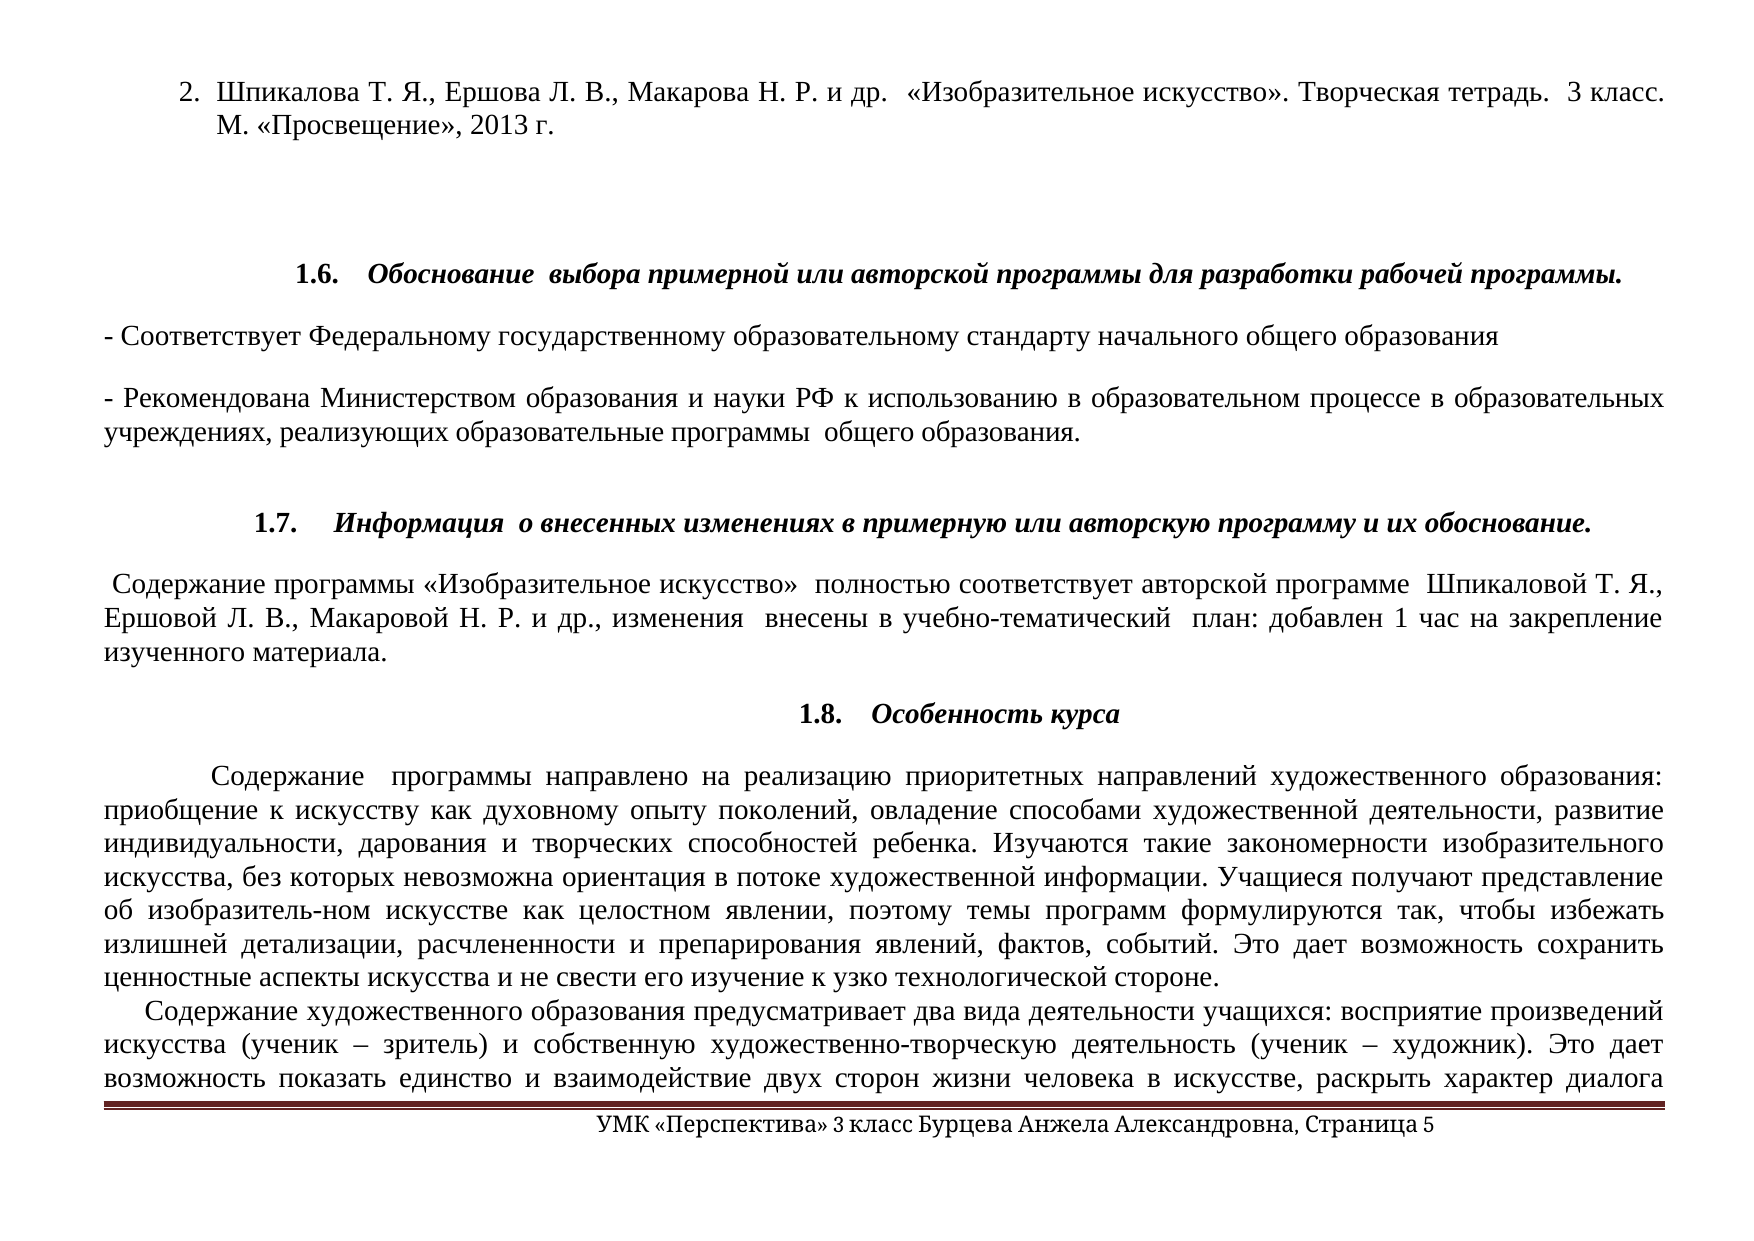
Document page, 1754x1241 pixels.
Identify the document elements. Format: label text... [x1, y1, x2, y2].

list Информация о внесенных изменениях в примерную или авторскую программу и их обоснование. [253, 505, 1665, 539]
list Обоснование выбора примерной или авторской программы для разработки рабочей программы. [253, 256, 1665, 289]
list Шпикалова Т. Я., Ершова Л. В., Макарова Н. Р. и др. «Изобразительное искусство». Творческая тетрадь. 3 класс. М. «Просвещение», 2013 г. [178, 74, 1665, 141]
text - Соответствует Федеральному государственному образовательному стандарту начального общего образования [103, 318, 1665, 352]
list Особенность курса [253, 696, 1665, 729]
text - Рекомендована Министерством образования и науки РФ к использованию в образовательном процессе в образовательных учреждениях, реализующих образовательные программы общего образования. [103, 381, 1665, 448]
text Содержание программы направлено на реализацию приоритетных направлений художественного образования: приобщение к искусству как духовному опыту поколений, овладение способами художественной деятельности, развитие индивидуальности, дарования и творческих способностей ребенка. Изучаются такие закономерности изобразительного искусства, без которых невозможна ориентация в потоке художественной информации. Учащиеся получают представление об изобразитель-ном искусстве как целостном явлении, поэтому темы программ формулируются так, чтобы избежать излишней детализации, расчлененности и препарирования явлений, фактов, событий. Это дает возможность сохранить ценностные аспекты искусства и не свести его изучение к узко технологической стороне. [103, 758, 1665, 993]
text Содержание программы «Изобразительное искусство» полностью соответствует авторской программе Шпикаловой Т. Я., Ершовой Л. В., Макаровой Н. Р. и др., изменения внесены в учебно-тематический план: добавлен 1 час на закрепление изученного материала. [103, 567, 1665, 667]
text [103, 993, 1665, 1094]
